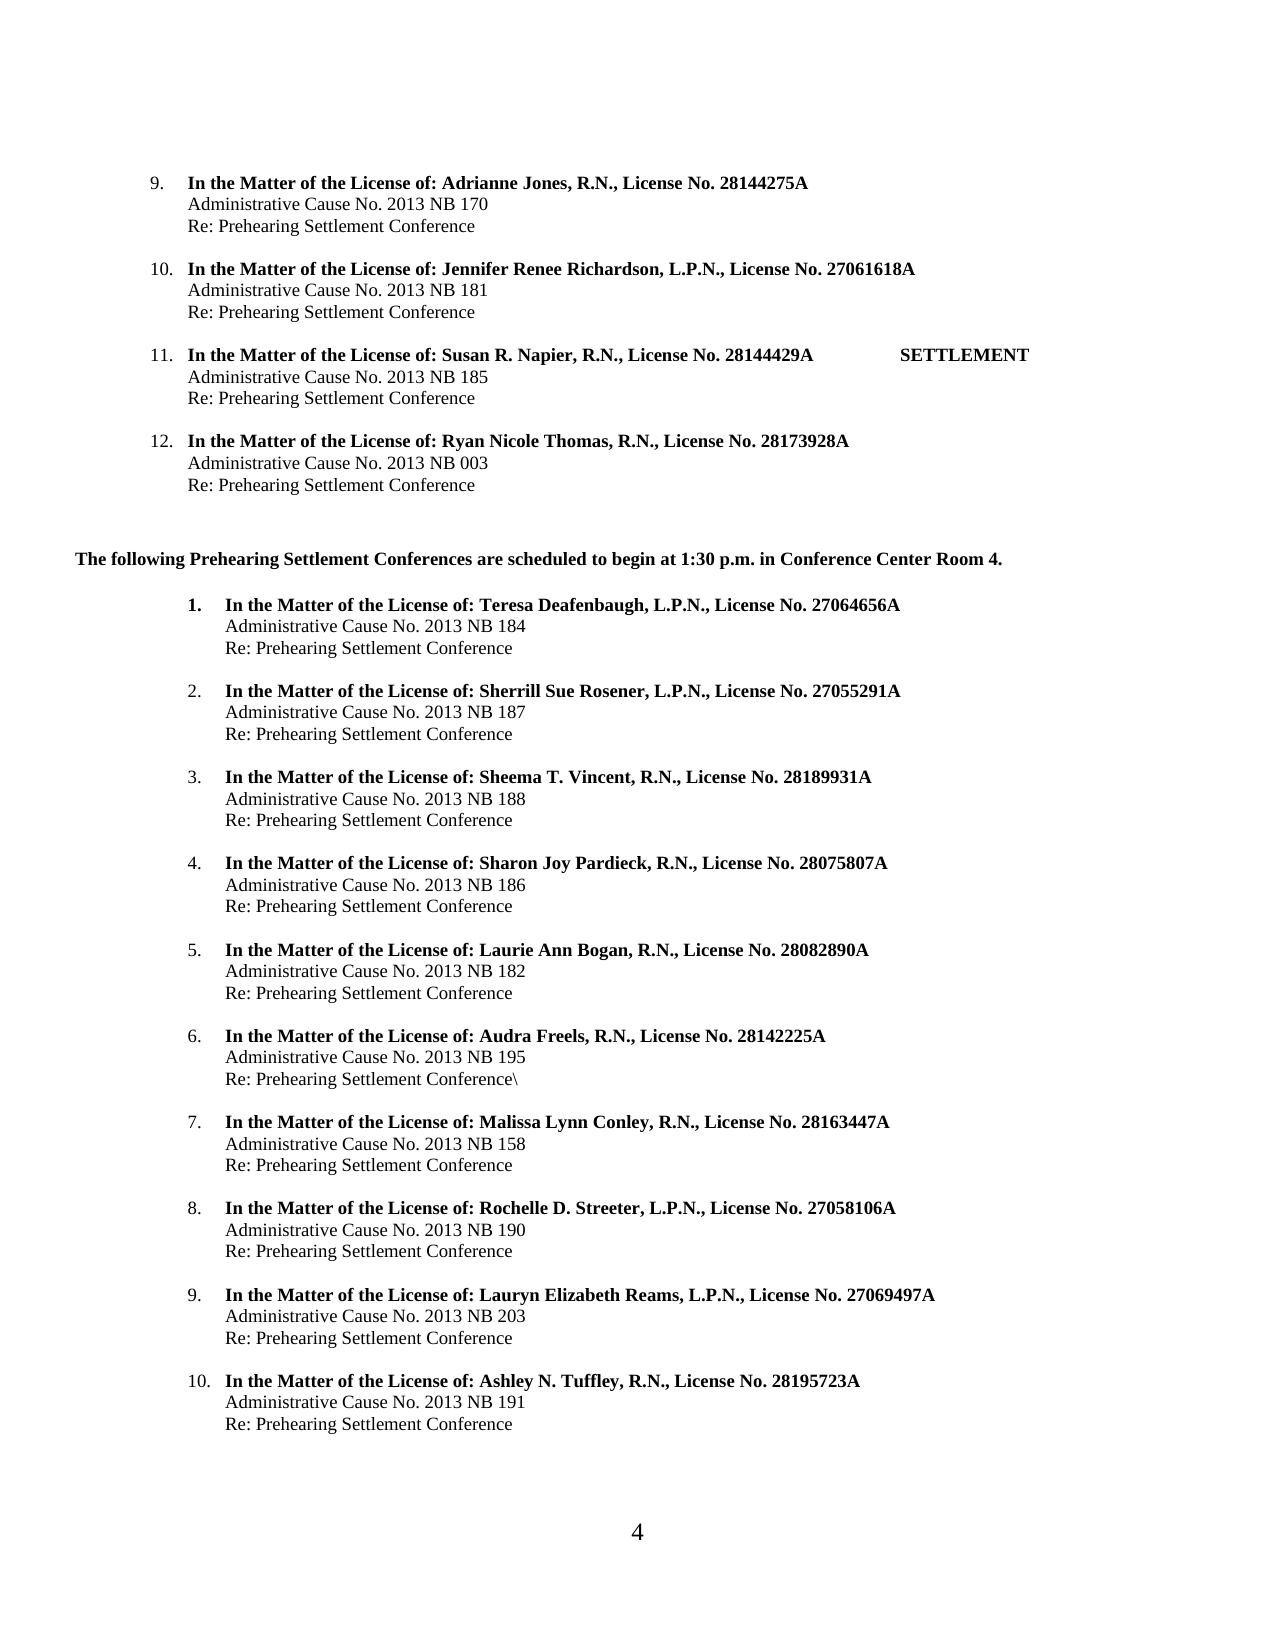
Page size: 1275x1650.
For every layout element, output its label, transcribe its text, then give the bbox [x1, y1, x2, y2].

list In the Matter of the License of: Jennifer Renee Richardson, L.P.N., License No. 27061618A Administrative Cause No. 2013 NB 181 Re: Prehearing Settlement Conference [150, 258, 1183, 322]
list In the Matter of the License of: Sheema T. Vincent, R.N., License No. 28189931A Administrative Cause No. 2013 NB 188 Re: Prehearing Settlement Conference [187, 766, 1183, 831]
list In the Matter of the License of: Malissa Lynn Conley, R.N., License No. 28163447A Administrative Cause No. 2013 NB 158 Re: Prehearing Settlement Conference [187, 1111, 1183, 1176]
text The following Prehearing Settlement Conferences are scheduled to begin at 1:30 p.m. in Conference Center Room 4. [75, 548, 1183, 569]
list In the Matter of the License of: Rochelle D. Streeter, L.P.N., License No. 27058106A Administrative Cause No. 2013 NB 190 Re: Prehearing Settlement Conference [187, 1197, 1183, 1262]
list In the Matter of the License of: Ryan Nicole Thomas, R.N., License No. 28173928A Administrative Cause No. 2013 NB 003 Re: Prehearing Settlement Conference [150, 430, 1183, 524]
list In the Matter of the License of: Susan R. Napier, R.N., License No. 28144429A SETTLEMENT Administrative Cause No. 2013 NB 185 Re: Prehearing Settlement Conference [150, 344, 1183, 409]
list In the Matter of the License of: Teresa Deafenbaugh, L.P.N., License No. 27064656A Administrative Cause No. 2013 NB 184 Re: Prehearing Settlement Conference [187, 593, 1183, 658]
list In the Matter of the License of: Lauryn Elizabeth Reams, L.P.N., License No. 27069497A Administrative Cause No. 2013 NB 203 Re: Prehearing Settlement Conference [187, 1283, 1183, 1348]
list In the Matter of the License of: Adrianne Jones, R.N., License No. 28144275A Administrative Cause No. 2013 NB 170 Re: Prehearing Settlement Conference [150, 172, 1183, 236]
list In the Matter of the License of: Sherrill Sue Rosener, L.P.N., License No. 27055291A Administrative Cause No. 2013 NB 187 Re: Prehearing Settlement Conference [187, 680, 1183, 744]
list In the Matter of the License of: Sharon Joy Pardieck, R.N., License No. 28075807A Administrative Cause No. 2013 NB 186 Re: Prehearing Settlement Conference [187, 852, 1183, 917]
list In the Matter of the License of: Audra Freels, R.N., License No. 28142225A Administrative Cause No. 2013 NB 195 Re: Prehearing Settlement Conference\ [187, 1025, 1183, 1089]
list In the Matter of the License of: Laurie Ann Bogan, R.N., License No. 28082890A Administrative Cause No. 2013 NB 182 Re: Prehearing Settlement Conference [187, 938, 1183, 1003]
list In the Matter of the License of: Ashley N. Tuffley, R.N., License No. 28195723A Administrative Cause No. 2013 NB 191 Re: Prehearing Settlement Conference [187, 1370, 1183, 1434]
